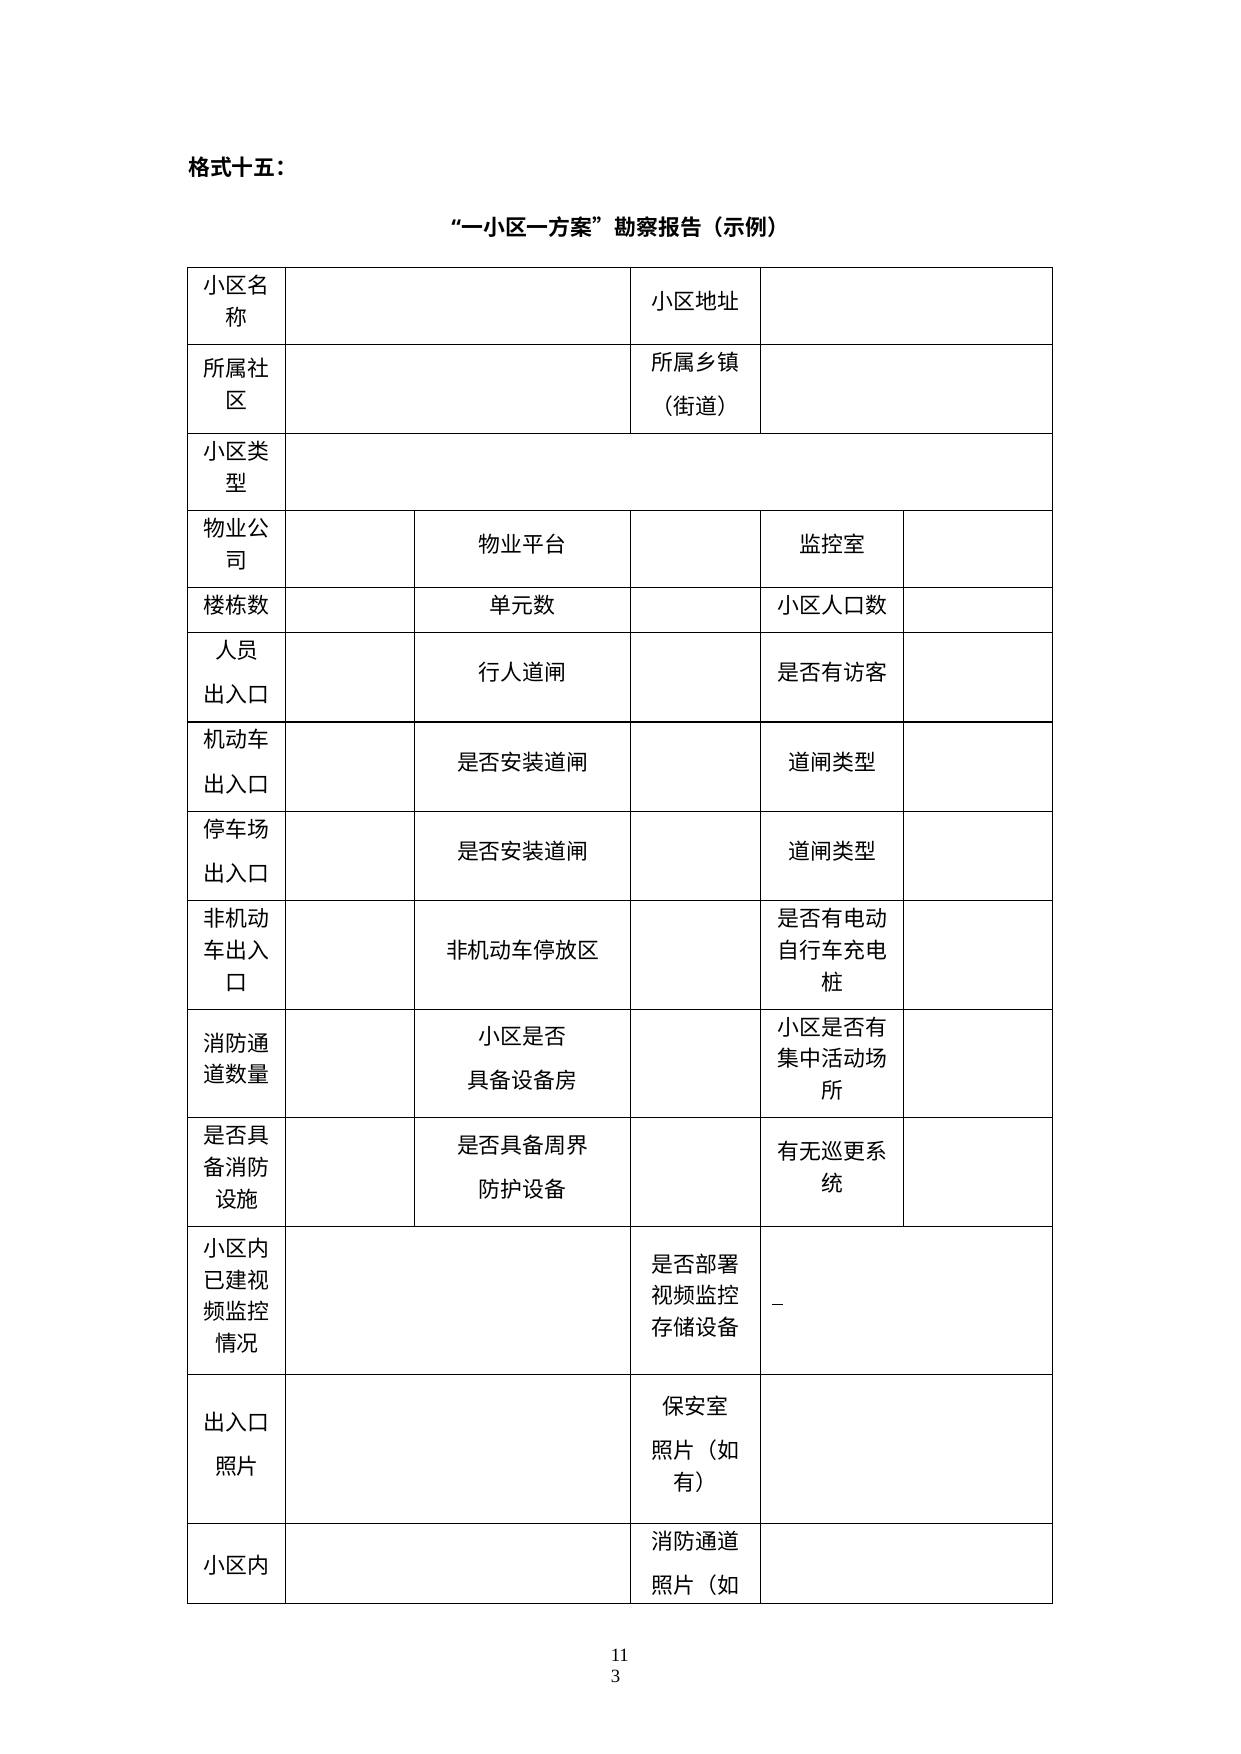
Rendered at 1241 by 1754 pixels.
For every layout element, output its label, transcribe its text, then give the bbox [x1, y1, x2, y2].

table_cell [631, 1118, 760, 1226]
text 格式十五： [188, 150, 1052, 182]
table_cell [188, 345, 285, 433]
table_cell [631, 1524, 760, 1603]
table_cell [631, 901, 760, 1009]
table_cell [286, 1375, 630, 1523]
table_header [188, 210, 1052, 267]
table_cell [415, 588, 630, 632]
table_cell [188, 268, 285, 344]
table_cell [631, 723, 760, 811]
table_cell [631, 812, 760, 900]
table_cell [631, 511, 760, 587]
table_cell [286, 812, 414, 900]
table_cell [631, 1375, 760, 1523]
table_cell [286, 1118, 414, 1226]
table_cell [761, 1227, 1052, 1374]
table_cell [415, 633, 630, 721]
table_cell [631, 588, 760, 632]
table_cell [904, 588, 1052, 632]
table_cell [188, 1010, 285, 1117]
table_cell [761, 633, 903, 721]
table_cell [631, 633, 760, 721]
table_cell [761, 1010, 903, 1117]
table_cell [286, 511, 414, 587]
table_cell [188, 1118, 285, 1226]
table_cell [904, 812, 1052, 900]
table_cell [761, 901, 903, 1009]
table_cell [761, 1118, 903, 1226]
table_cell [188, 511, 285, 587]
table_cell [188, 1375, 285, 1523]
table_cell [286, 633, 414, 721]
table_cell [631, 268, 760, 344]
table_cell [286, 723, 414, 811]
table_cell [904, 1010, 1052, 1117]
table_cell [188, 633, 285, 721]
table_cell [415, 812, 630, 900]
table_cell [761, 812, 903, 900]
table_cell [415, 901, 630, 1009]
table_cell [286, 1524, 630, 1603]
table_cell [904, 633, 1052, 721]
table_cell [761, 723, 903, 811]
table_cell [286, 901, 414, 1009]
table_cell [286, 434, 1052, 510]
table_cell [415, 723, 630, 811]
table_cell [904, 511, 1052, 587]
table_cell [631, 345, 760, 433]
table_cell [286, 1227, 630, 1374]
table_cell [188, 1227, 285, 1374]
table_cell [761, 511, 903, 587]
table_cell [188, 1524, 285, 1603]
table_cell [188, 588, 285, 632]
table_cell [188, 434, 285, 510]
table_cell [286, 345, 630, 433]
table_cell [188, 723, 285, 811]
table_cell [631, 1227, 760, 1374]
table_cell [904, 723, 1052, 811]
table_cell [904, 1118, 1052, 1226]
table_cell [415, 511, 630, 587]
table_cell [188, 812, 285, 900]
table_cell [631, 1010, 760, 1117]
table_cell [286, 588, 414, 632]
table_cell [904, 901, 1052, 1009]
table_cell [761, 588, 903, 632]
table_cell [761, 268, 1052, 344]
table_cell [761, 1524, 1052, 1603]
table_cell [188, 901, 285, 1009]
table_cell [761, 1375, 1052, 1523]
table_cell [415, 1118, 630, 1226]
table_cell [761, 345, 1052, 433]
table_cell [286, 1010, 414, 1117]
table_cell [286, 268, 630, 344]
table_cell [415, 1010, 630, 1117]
